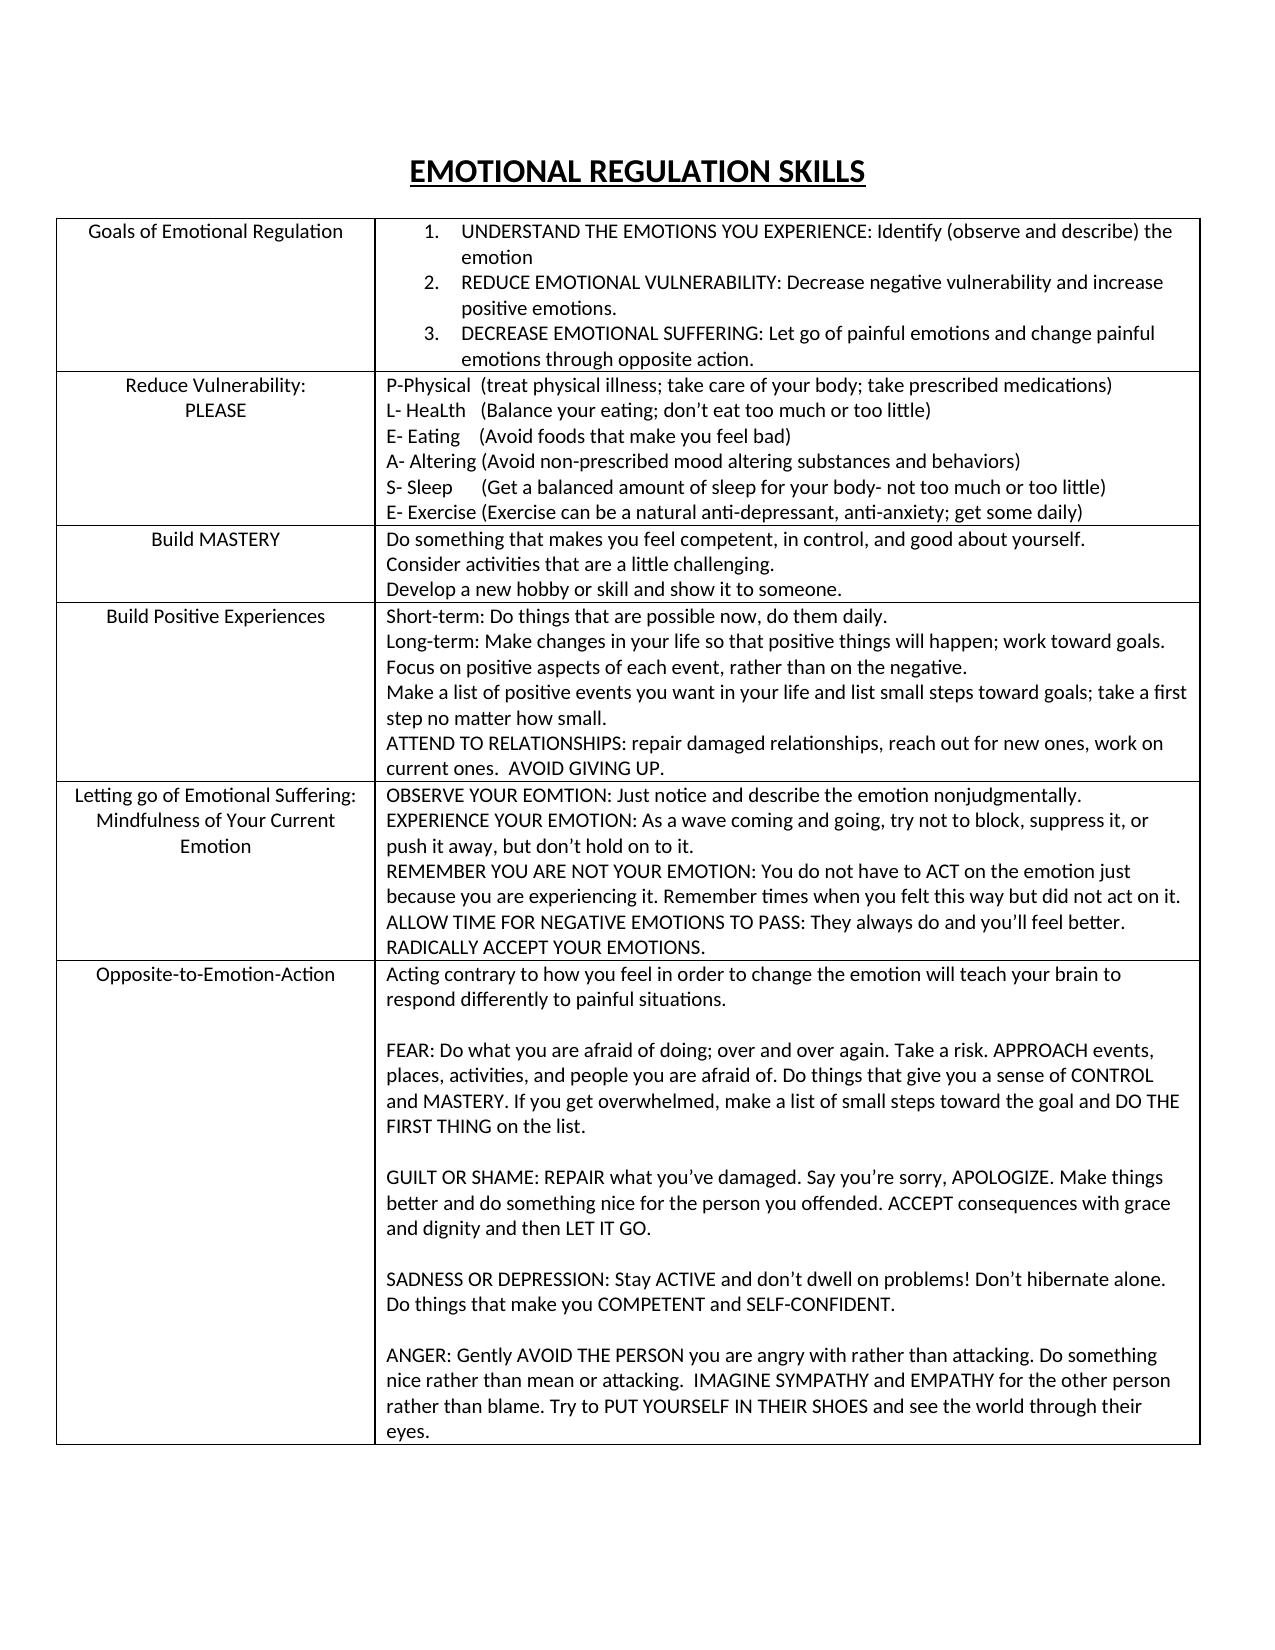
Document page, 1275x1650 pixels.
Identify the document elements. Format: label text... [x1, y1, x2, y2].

table_cell Do something that makes you feel competent, in control, and good about yourself. Consider activities that are a little challenging. Develop a new hobby or skill and show it to someone. [376, 526, 1199, 602]
table_cell Reduce Vulnerability: PLEASE [57, 372, 374, 525]
table_cell Build MASTERY [57, 526, 374, 602]
table_header Goals of Emotional Regulation [57, 219, 374, 371]
table_cell Acting contrary to how you feel in order to change the emotion will teach your brain to respond differently to painful situations. FEAR: Do what you are afraid of doing; over and over again. Take a risk. APPROACH events, places, activities, and people you are afraid of. Do things that give you a sense of CONTROL and MASTERY. If you get overwhelmed, make a list of small steps toward the goal and DO THE FIRST THING on the list. GUILT OR SHAME: REPAIR what you’ve damaged. Say you’re sorry, APOLOGIZE. Make things better and do something nice for the person you offended. ACCEPT consequences with grace and dignity and then LET IT GO. SADNESS OR DEPRESSION: Stay ACTIVE and don’t dwell on problems! Don’t hibernate alone. Do things that make you COMPETENT and SELF-CONFIDENT. ANGER: Gently AVOID THE PERSON you are angry with rather than attacking. Do something nice rather than mean or attacking. IMAGINE SYMPATHY and EMPATHY for the other person rather than blame. Try to PUT YOURSELF IN THEIR SHOES and see the world through their eyes. [376, 961, 1199, 1444]
table_cell Opposite-to-Emotion-Action [57, 961, 374, 1444]
table_cell Letting go of Emotional Suffering: Mindfulness of Your Current Emotion [57, 782, 374, 960]
table_cell OBSERVE YOUR EOMTION: Just notice and describe the emotion nonjudgmentally. EXPERIENCE YOUR EMOTION: As a wave coming and going, try not to block, suppress it, or push it away, but don’t hold on to it. REMEMBER YOU ARE NOT YOUR EMOTION: You do not have to ACT on the emotion just because you are experiencing it. Remember times when you felt this way but did not act on it. ALLOW TIME FOR NEGATIVE EMOTIONS TO PASS: They always do and you’ll feel better. RADICALLY ACCEPT YOUR EMOTIONS. [376, 782, 1199, 960]
table_cell Short-term: Do things that are possible now, do them daily. Long-term: Make changes in your life so that positive things will happen; work toward goals. Focus on positive aspects of each event, rather than on the negative. Make a list of positive events you want in your life and list small steps toward goals; take a first step no matter how small. ATTEND TO RELATIONSHIPS: repair damaged relationships, reach out for new ones, work on current ones. AVOID GIVING UP. [376, 603, 1199, 781]
table_header UNDERSTAND THE EMOTIONS YOU EXPERIENCE: Identify (observe and describe) the emotion REDUCE EMOTIONAL VULNERABILITY: Decrease negative vulnerability and increase positive emotions. DECREASE EMOTIONAL SUFFERING: Let go of painful emotions and change painful emotions through opposite action. [376, 219, 1199, 371]
table_cell Build Positive Experiences [57, 603, 374, 781]
table_cell P-Physical (treat physical illness; take care of your body; take prescribed medications) L- HeaLth (Balance your eating; don’t eat too much or too little) E- Eating (Avoid foods that make you feel bad) A- Altering (Avoid non-prescribed mood altering substances and behaviors) S- Sleep (Get a balanced amount of sleep for your body- not too much or too little) E- Exercise (Exercise can be a natural anti-depressant, anti-anxiety; get some daily) [376, 372, 1199, 525]
text EMOTIONAL REGULATION SKILLS [150, 150, 1125, 191]
